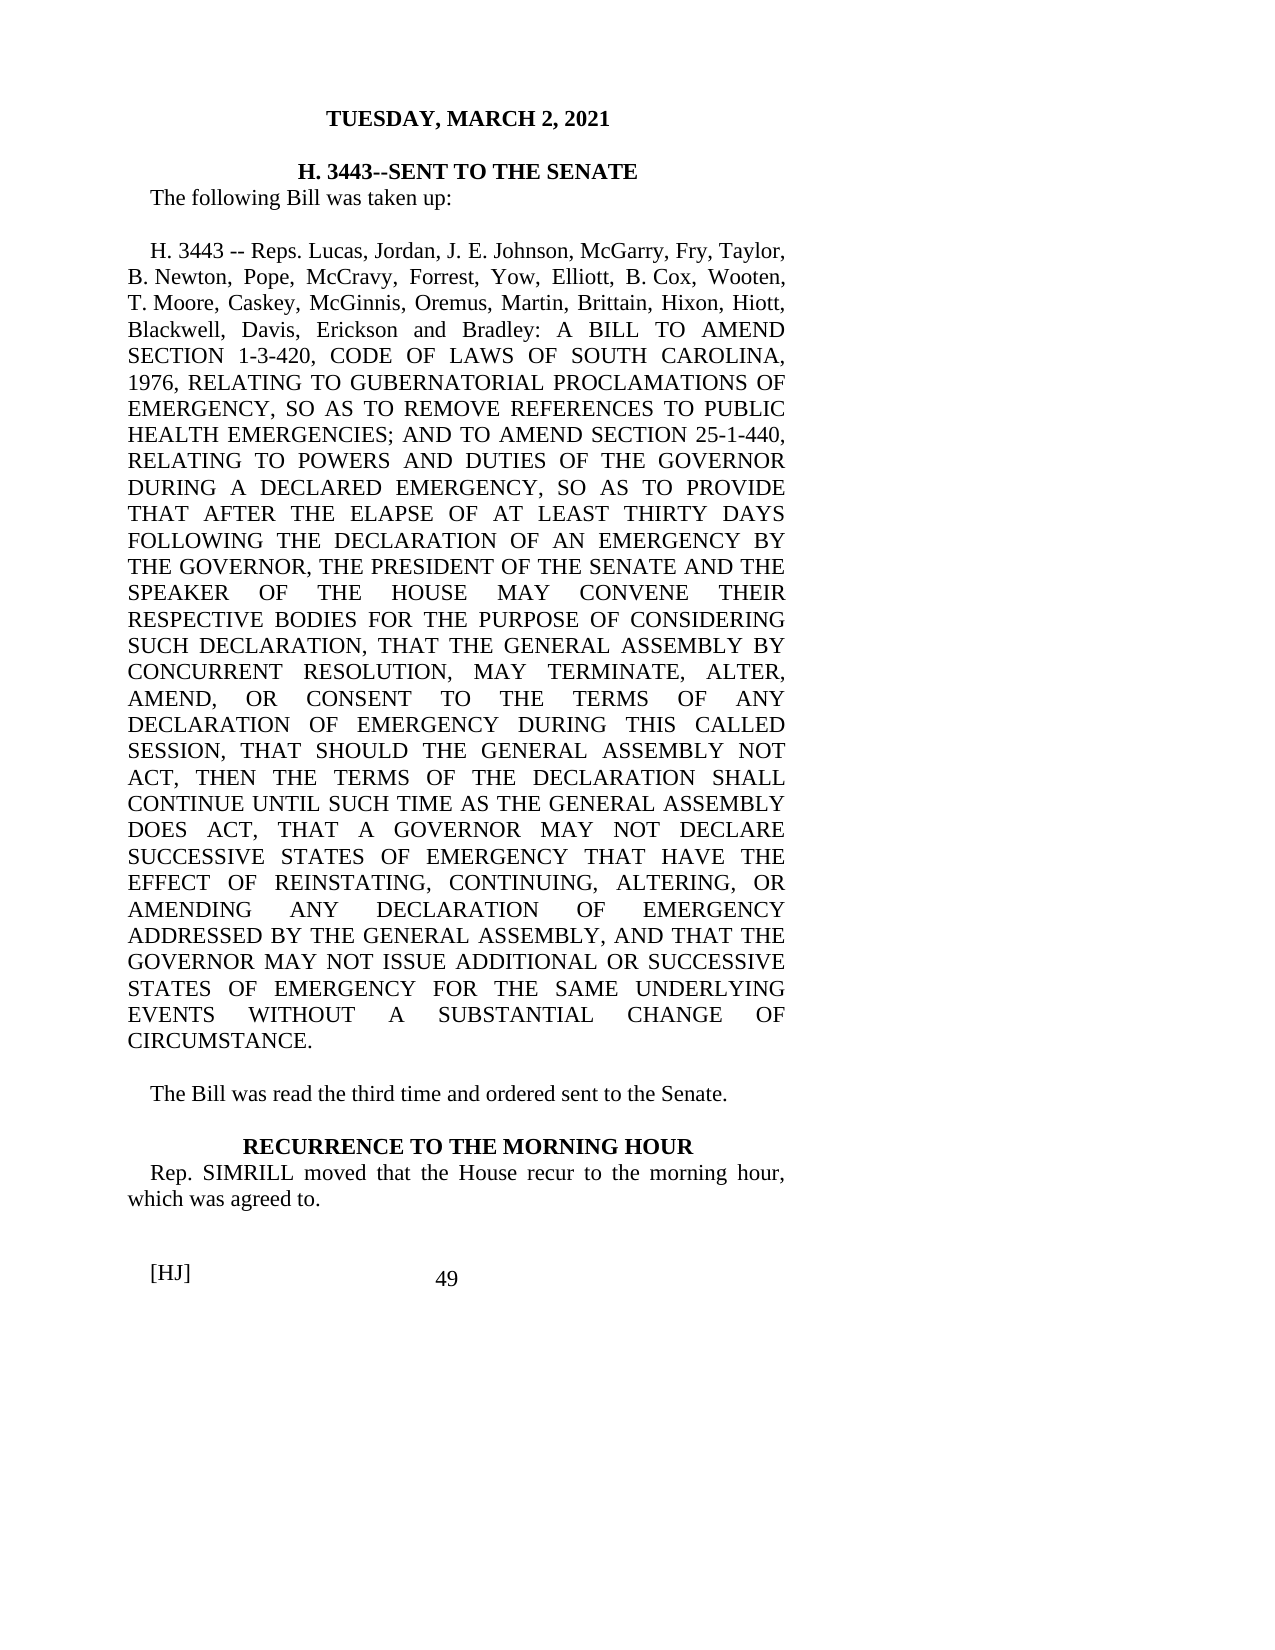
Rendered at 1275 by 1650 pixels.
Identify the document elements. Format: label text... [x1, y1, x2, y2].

text H. 3443--SENT TO THE SENATE [127, 158, 786, 184]
text The following Bill was taken up: [127, 184, 786, 210]
text RECURRENCE TO THE MORNING HOUR [127, 1133, 786, 1159]
text The Bill was read the third time and ordered sent to the Senate. [127, 1080, 786, 1106]
text H. 3443 -- Reps. Lucas, Jordan, J. E. Johnson, McGarry, Fry, Taylor, B. Newton, Pope, McCravy, Forrest, Yow, Elliott, B. Cox, Wooten, T. Moore, Caskey, McGinnis, Oremus, Martin, Brittain, Hixon, Hiott, Blackwell, Davis, Erickson and Bradley: A BILL TO AMEND SECTION 1-3-420, CODE OF LAWS OF SOUTH CAROLINA, 1976, RELATING TO GUBERNATORIAL PROCLAMATIONS OF EMERGENCY, SO AS TO REMOVE REFERENCES TO PUBLIC HEALTH EMERGENCIES; AND TO AMEND SECTION 25-1-440, RELATING TO POWERS AND DUTIES OF THE GOVERNOR DURING A DECLARED EMERGENCY, SO AS TO PROVIDE THAT AFTER THE ELAPSE OF AT LEAST THIRTY DAYS FOLLOWING THE DECLARATION OF AN EMERGENCY BY THE GOVERNOR, THE PRESIDENT OF THE SENATE AND THE SPEAKER OF THE HOUSE MAY CONVENE THEIR RESPECTIVE BODIES FOR THE PURPOSE OF CONSIDERING SUCH DECLARATION, THAT THE GENERAL ASSEMBLY BY CONCURRENT RESOLUTION, MAY TERMINATE, ALTER, AMEND, OR CONSENT TO THE TERMS OF ANY DECLARATION OF EMERGENCY DURING THIS CALLED SESSION, THAT SHOULD THE GENERAL ASSEMBLY NOT ACT, THEN THE TERMS OF THE DECLARATION SHALL CONTINUE UNTIL SUCH TIME AS THE GENERAL ASSEMBLY DOES ACT, THAT A GOVERNOR MAY NOT DECLARE SUCCESSIVE STATES OF EMERGENCY THAT HAVE THE EFFECT OF REINSTATING, CONTINUING, ALTERING, OR AMENDING ANY DECLARATION OF EMERGENCY ADDRESSED BY THE GENERAL ASSEMBLY, AND THAT THE GOVERNOR MAY NOT ISSUE ADDITIONAL OR SUCCESSIVE STATES OF EMERGENCY FOR THE SAME UNDERLYING EVENTS WITHOUT A SUBSTANTIAL CHANGE OF CIRCUMSTANCE. [127, 237, 786, 1054]
text Rep. SIMRILL moved that the House recur to the morning hour, which was agreed to. [127, 1159, 786, 1212]
